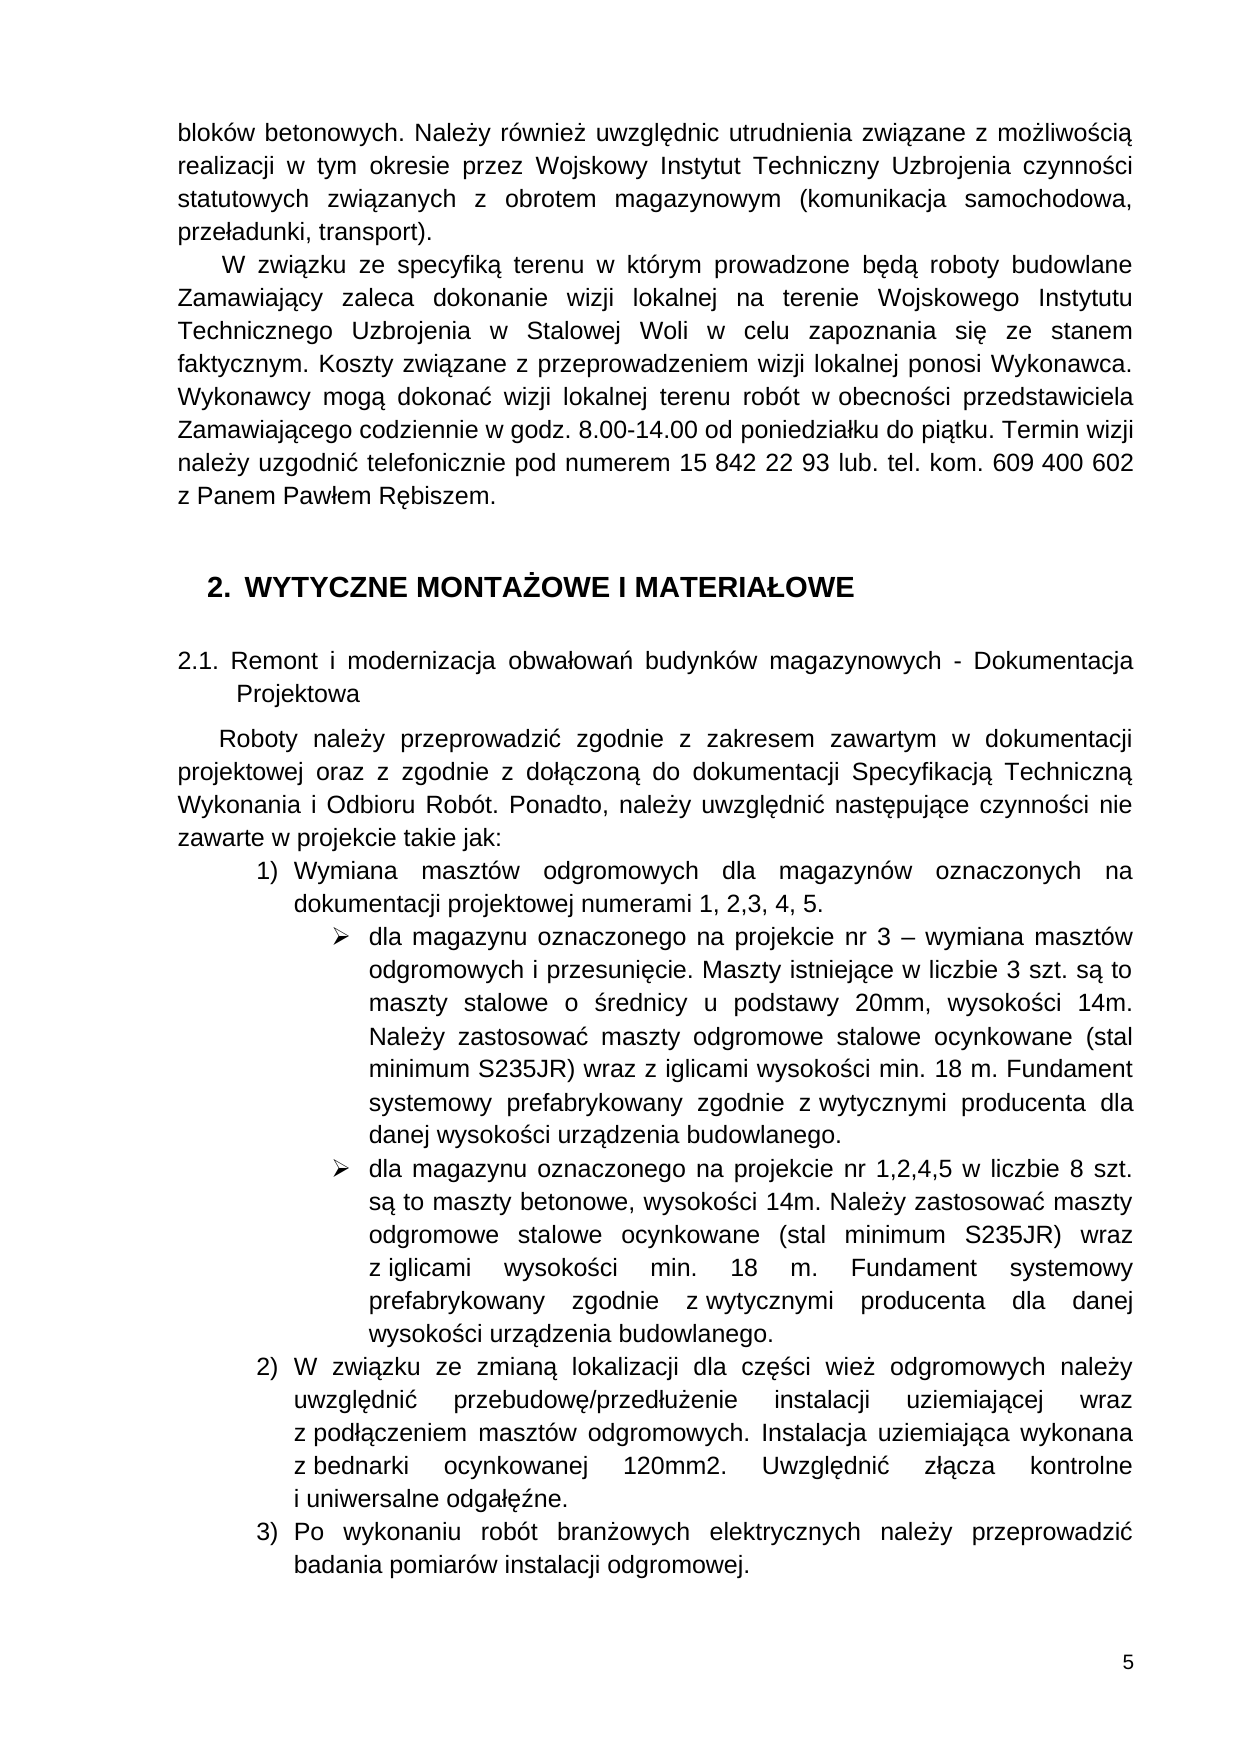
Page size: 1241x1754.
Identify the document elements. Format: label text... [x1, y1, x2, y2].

list Po wykonaniu robót branżowych elektrycznych należy przeprowadzić badania pomiarów instalacji odgromowej. [256, 1517, 1134, 1579]
text W związku ze specyfiką terenu w którym prowadzone będą roboty budowlane Zamawiający zaleca dokonanie wizji lokalnej na terenie Wojskowego Instytutu Technicznego Uzbrojenia w Stalowej Woli w celu zapoznania się ze stanem faktycznym. Koszty związane z przeprowadzeniem wizji lokalnej ponosi Wykonawca. Wykonawcy mogą dokonać wizji lokalnej terenu robót w obecności przedstawiciela Zamawiającego codziennie w godz. 8.00-14.00 od poniedziałku do piątku. Termin wizji należy uzgodnić telefonicznie pod numerem 15 842 22 93 lub. tel. kom. 609 400 602 z Panem Pawłem Rębiszem. [177, 250, 1134, 510]
subtitle WYTYCZNE MONTAŻOWE I MATERIAŁOWE [207, 569, 1134, 603]
text Roboty należy przeprowadzić zgodnie z zakresem zawartym w dokumentacji projektowej oraz z zgodnie z dołączoną do dokumentacji Specyfikacją Techniczną Wykonania i Odbioru Robót. Ponadto, należy uwzględnić następujące czynności nie zawarte w projekcie takie jak: [177, 724, 1134, 852]
list dla magazynu oznaczonego na projekcie nr 1,2,4,5 w liczbie 8 szt. są to maszty betonowe, wysokości 14m. Należy zastosować maszty odgromowe stalowe ocynkowane (stal minimum S235JR) wraz z iglicami wysokości min. 18 m. Fundament systemowy prefabrykowany zgodnie z wytycznymi producenta dla danej wysokości urządzenia budowlanego. [331, 1153, 1134, 1347]
list Wymiana masztów odgromowych dla magazynów oznaczonych na dokumentacji projektowej numerami 1, 2,3, 4, 5. [256, 856, 1134, 918]
list dla magazynu oznaczonego na projekcie nr 3 – wymiana masztów odgromowych i przesunięcie. Maszty istniejące w liczbie 3 szt. są to maszty stalowe o średnicy u podstawy 20mm, wysokości 14m. Należy zastosować maszty odgromowe stalowe ocynkowane (stal minimum S235JR) wraz z iglicami wysokości min. 18 m. Fundament systemowy prefabrykowany zgodnie z wytycznymi producenta dla danej wysokości urządzenia budowlanego. [331, 922, 1134, 1149]
list W związku ze zmianą lokalizacji dla części wież odgromowych należy uwzględnić przebudowę/przedłużenie instalacji uziemiającej wraz z podłączeniem masztów odgromowych. Instalacja uziemiająca wykonana z bednarki ocynkowanej 120mm2. Uwzględnić złącza kontrolne i uniwersalne odgałęźne. [256, 1352, 1134, 1513]
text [177, 118, 1134, 246]
subtitle Remont i modernizacja obwałowań budynków magazynowych - Dokumentacja Projektowa [177, 646, 1134, 707]
